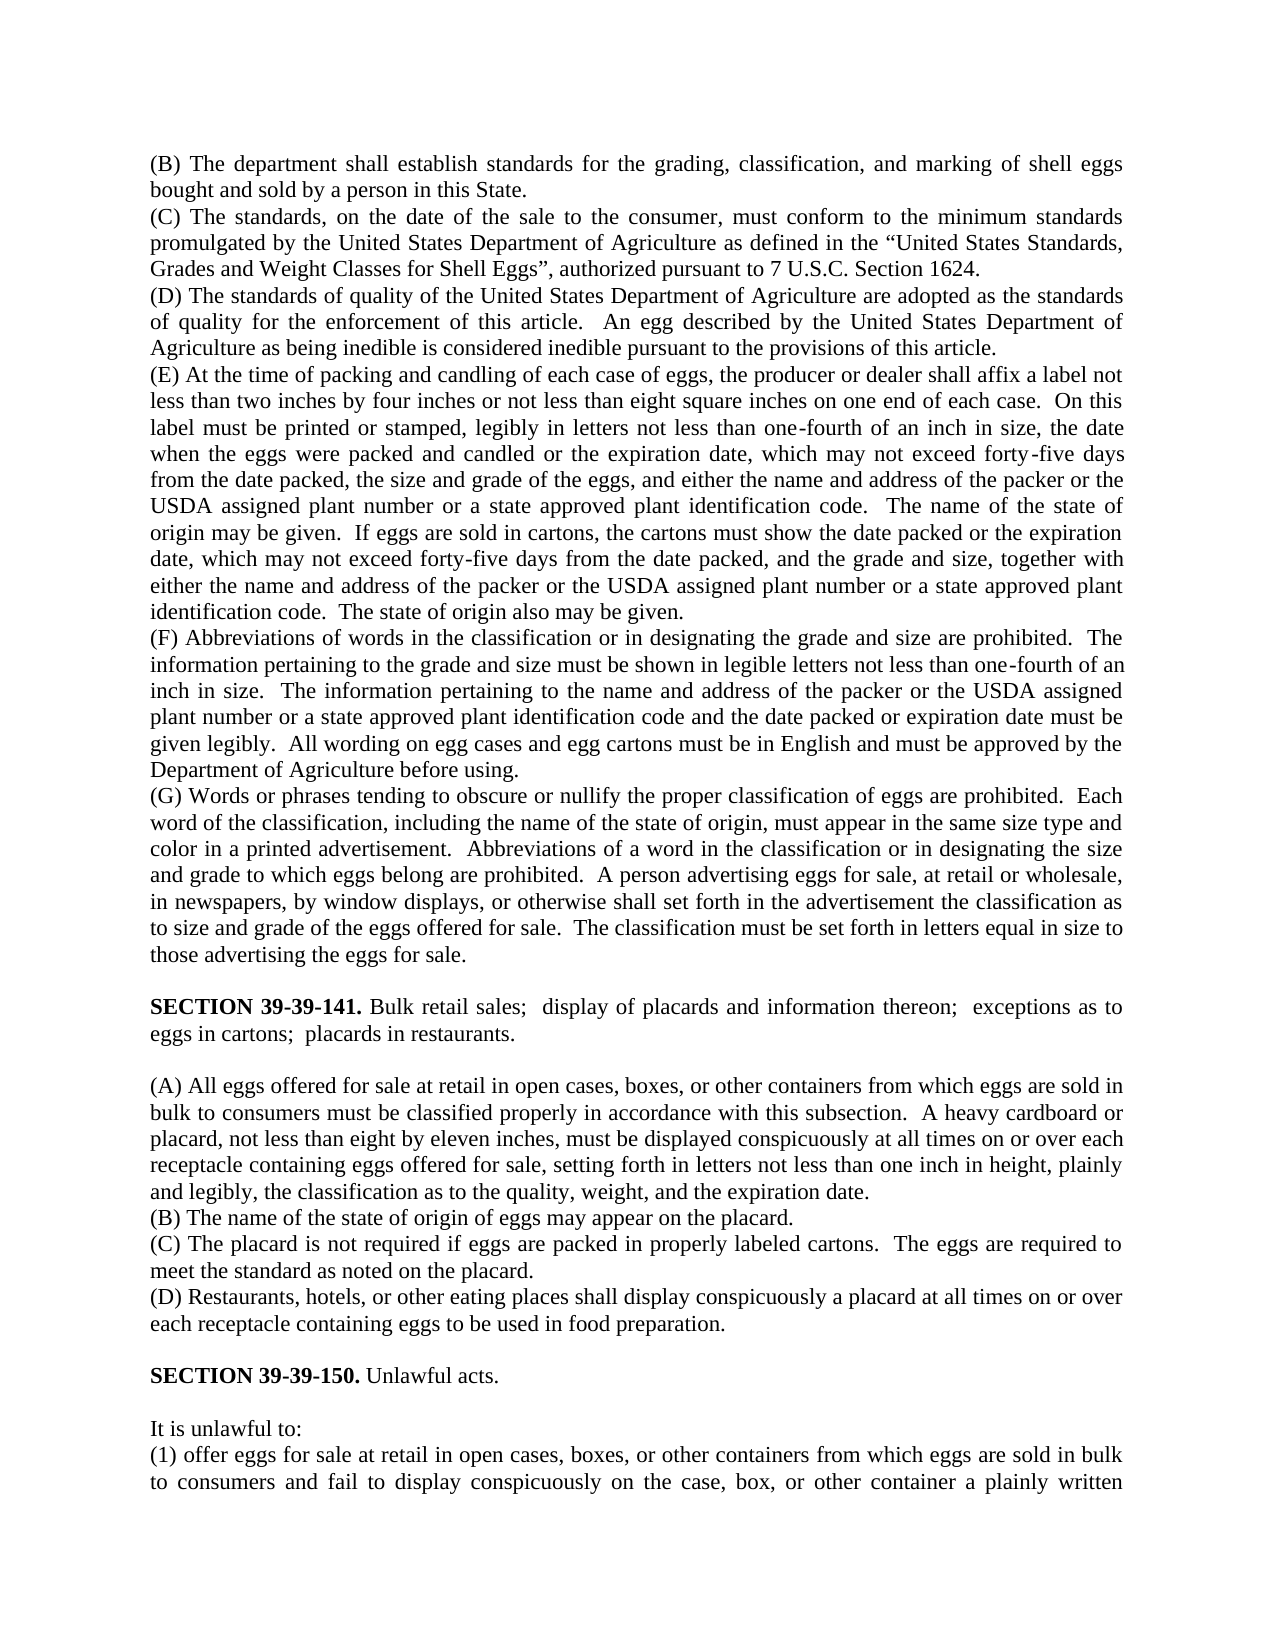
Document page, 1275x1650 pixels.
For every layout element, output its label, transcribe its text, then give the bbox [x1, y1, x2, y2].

text (D) Restaurants, hotels, or other eating places shall display conspicuously a placard at all times on or over each receptacle containing eggs to be used in food preparation. [150, 1283, 1125, 1336]
text (F) Abbreviations of words in the classification or in designating the grade and size are prohibited. The information pertaining to the grade and size must be shown in legible letters not less than one-fourth of an inch in size. The information pertaining to the name and address of the packer or the USDA assigned plant number or a state approved plant identification code and the date packed or expiration date must be given legibly. All wording on egg cases and egg cartons must be in English and must be approved by the Department of Agriculture before using. [150, 624, 1125, 782]
text (C) The placard is not required if eggs are packed in properly labeled cartons. The eggs are required to meet the standard as noted on the placard. [150, 1231, 1125, 1283]
text (C) The standards, on the date of the sale to the consumer, must conform to the minimum standards promulgated by the United States Department of Agriculture as defined in the “United States Standards, Grades and Weight Classes for Shell Eggs”, authorized pursuant to 7 U.S.C. Section 1624. [150, 203, 1125, 282]
text (B) The name of the state of origin of eggs may appear on the placard. [150, 1204, 1125, 1231]
text (D) The standards of quality of the United States Department of Agriculture are adopted as the standards of quality for the enforcement of this article. An egg described by the United States Department of Agriculture as being inedible is considered inedible pursuant to the provisions of this article. [150, 282, 1125, 361]
text (B) The department shall establish standards for the grading, classification, and marking of shell eggs bought and sold by a person in this State. [150, 150, 1125, 203]
text (A) All eggs offered for sale at retail in open cases, boxes, or other containers from which eggs are sold in bulk to consumers must be classified properly in accordance with this subsection. A heavy cardboard or placard, not less than eight by eleven inches, must be displayed conspicuously at all times on or over each receptacle containing eggs offered for sale, setting forth in letters not less than one inch in height, plainly and legibly, the classification as to the quality, weight, and the expiration date. [150, 1072, 1125, 1204]
text (E) At the time of packing and candling of each case of eggs, the producer or dealer shall affix a label not less than two inches by four inches or not less than eight square inches on one end of each case. On this label must be printed or stamped, legibly in letters not less than one-fourth of an inch in size, the date when the eggs were packed and candled or the expiration date, which may not exceed forty-five days from the date packed, the size and grade of the eggs, and either the name and address of the packer or the USDA assigned plant number or a state approved plant identification code. The name of the state of origin may be given. If eggs are sold in cartons, the cartons must show the date packed or the expiration date, which may not exceed forty-five days from the date packed, and the grade and size, together with either the name and address of the packer or the USDA assigned plant number or a state approved plant identification code. The state of origin also may be given. [150, 361, 1125, 624]
text SECTION 39-39-150. Unlawful acts. [150, 1362, 1125, 1389]
text It is unlawful to: [150, 1415, 1125, 1441]
text SECTION 39-39-141. Bulk retail sales; display of placards and information thereon; exceptions as to eggs in cartons; placards in restaurants. [150, 993, 1125, 1046]
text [150, 1441, 1125, 1494]
text (G) Words or phrases tending to obscure or nullify the proper classification of eggs are prohibited. Each word of the classification, including the name of the state of origin, must appear in the same size type and color in a printed advertisement. Abbreviations of a word in the classification or in designating the size and grade to which eggs belong are prohibited. A person advertising eggs for sale, at retail or wholesale, in newspapers, by window displays, or otherwise shall set forth in the advertisement the classification as to size and grade of the eggs offered for sale. The classification must be set forth in letters equal in size to those advertising the eggs for sale. [150, 782, 1125, 967]
